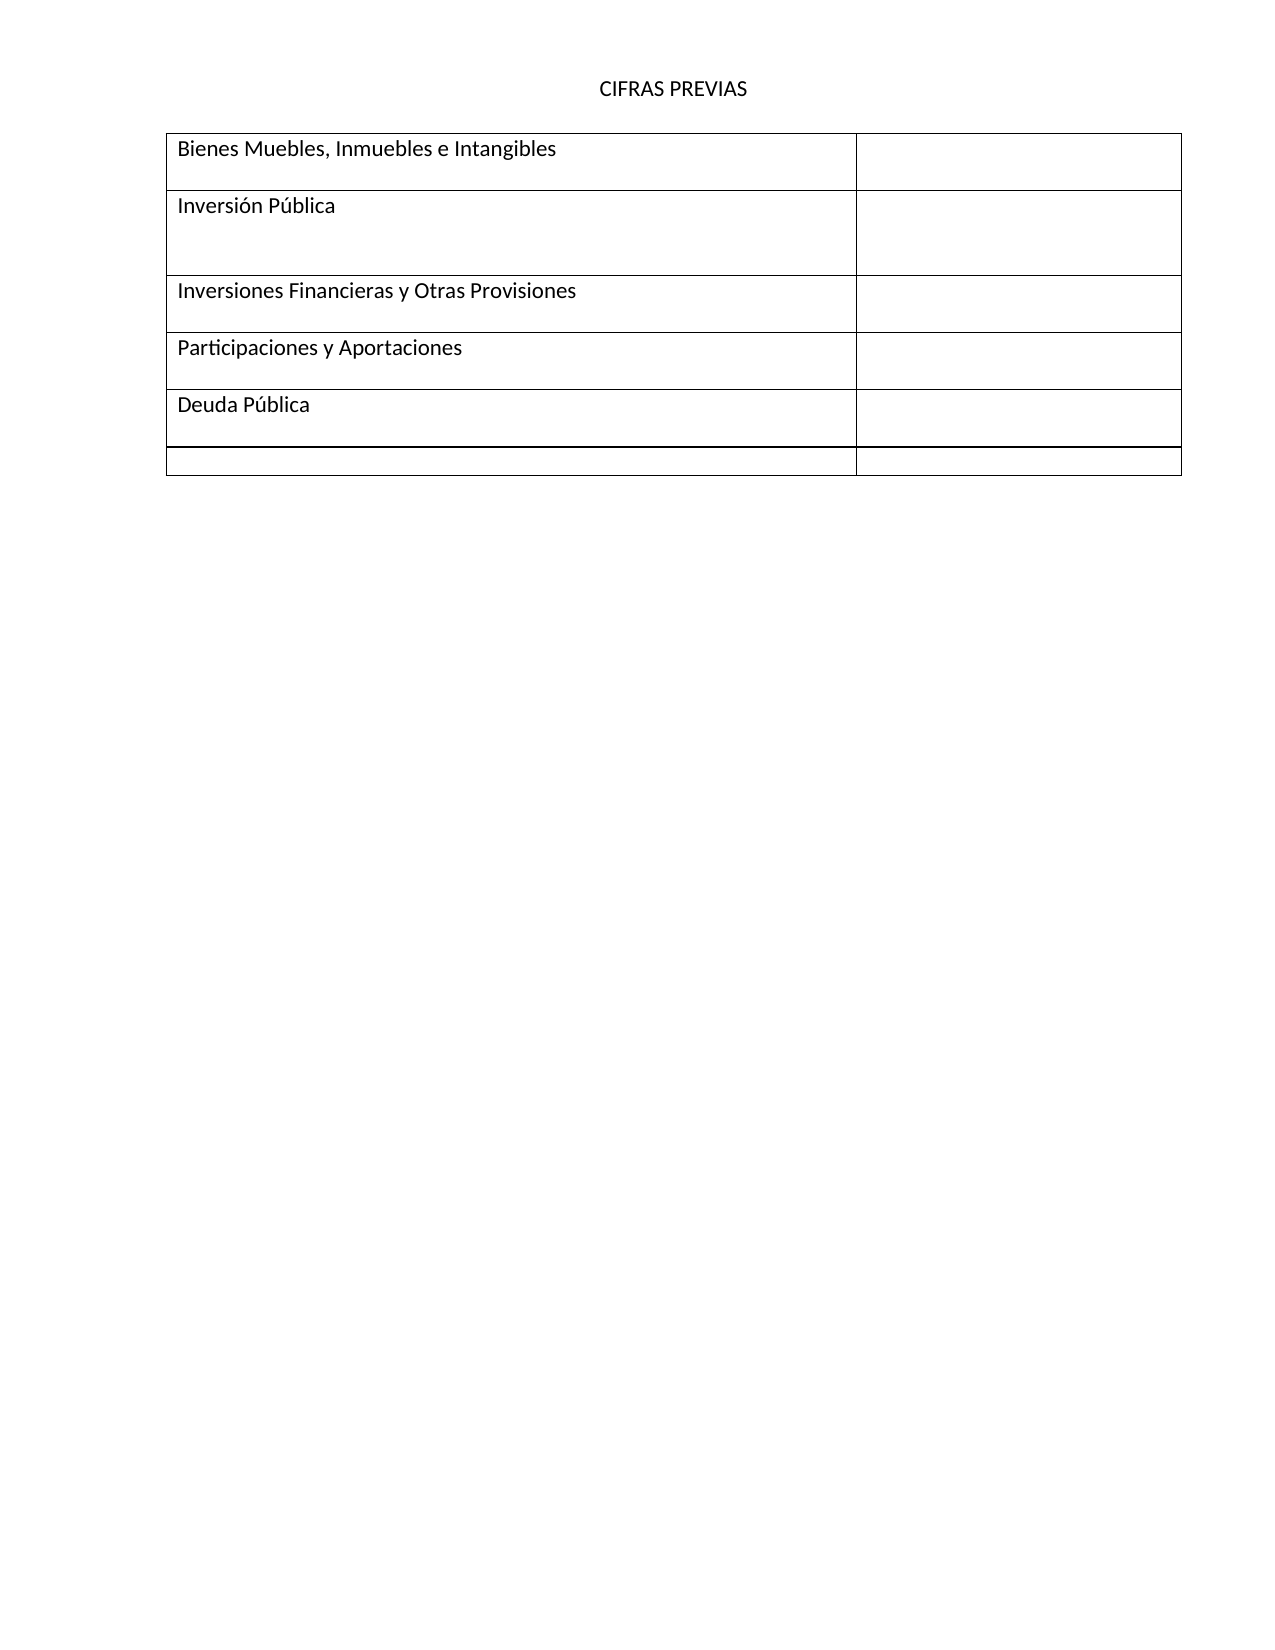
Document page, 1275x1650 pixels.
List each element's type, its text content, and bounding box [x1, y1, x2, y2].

table_cell Participaciones y Aportaciones [167, 333, 856, 389]
table_cell [857, 390, 1181, 446]
table_cell Inversiones Financieras y Otras Provisiones [167, 276, 856, 332]
table_cell [857, 333, 1181, 389]
table_cell [857, 448, 1181, 475]
table_cell [857, 276, 1181, 332]
table_cell Inversión Pública [167, 191, 856, 275]
table_cell [857, 191, 1181, 275]
table_cell [857, 134, 1181, 190]
table_cell Bienes Muebles, Inmuebles e Intangibles [167, 134, 856, 190]
table_cell [167, 448, 856, 475]
table_cell Deuda Pública [167, 390, 856, 446]
